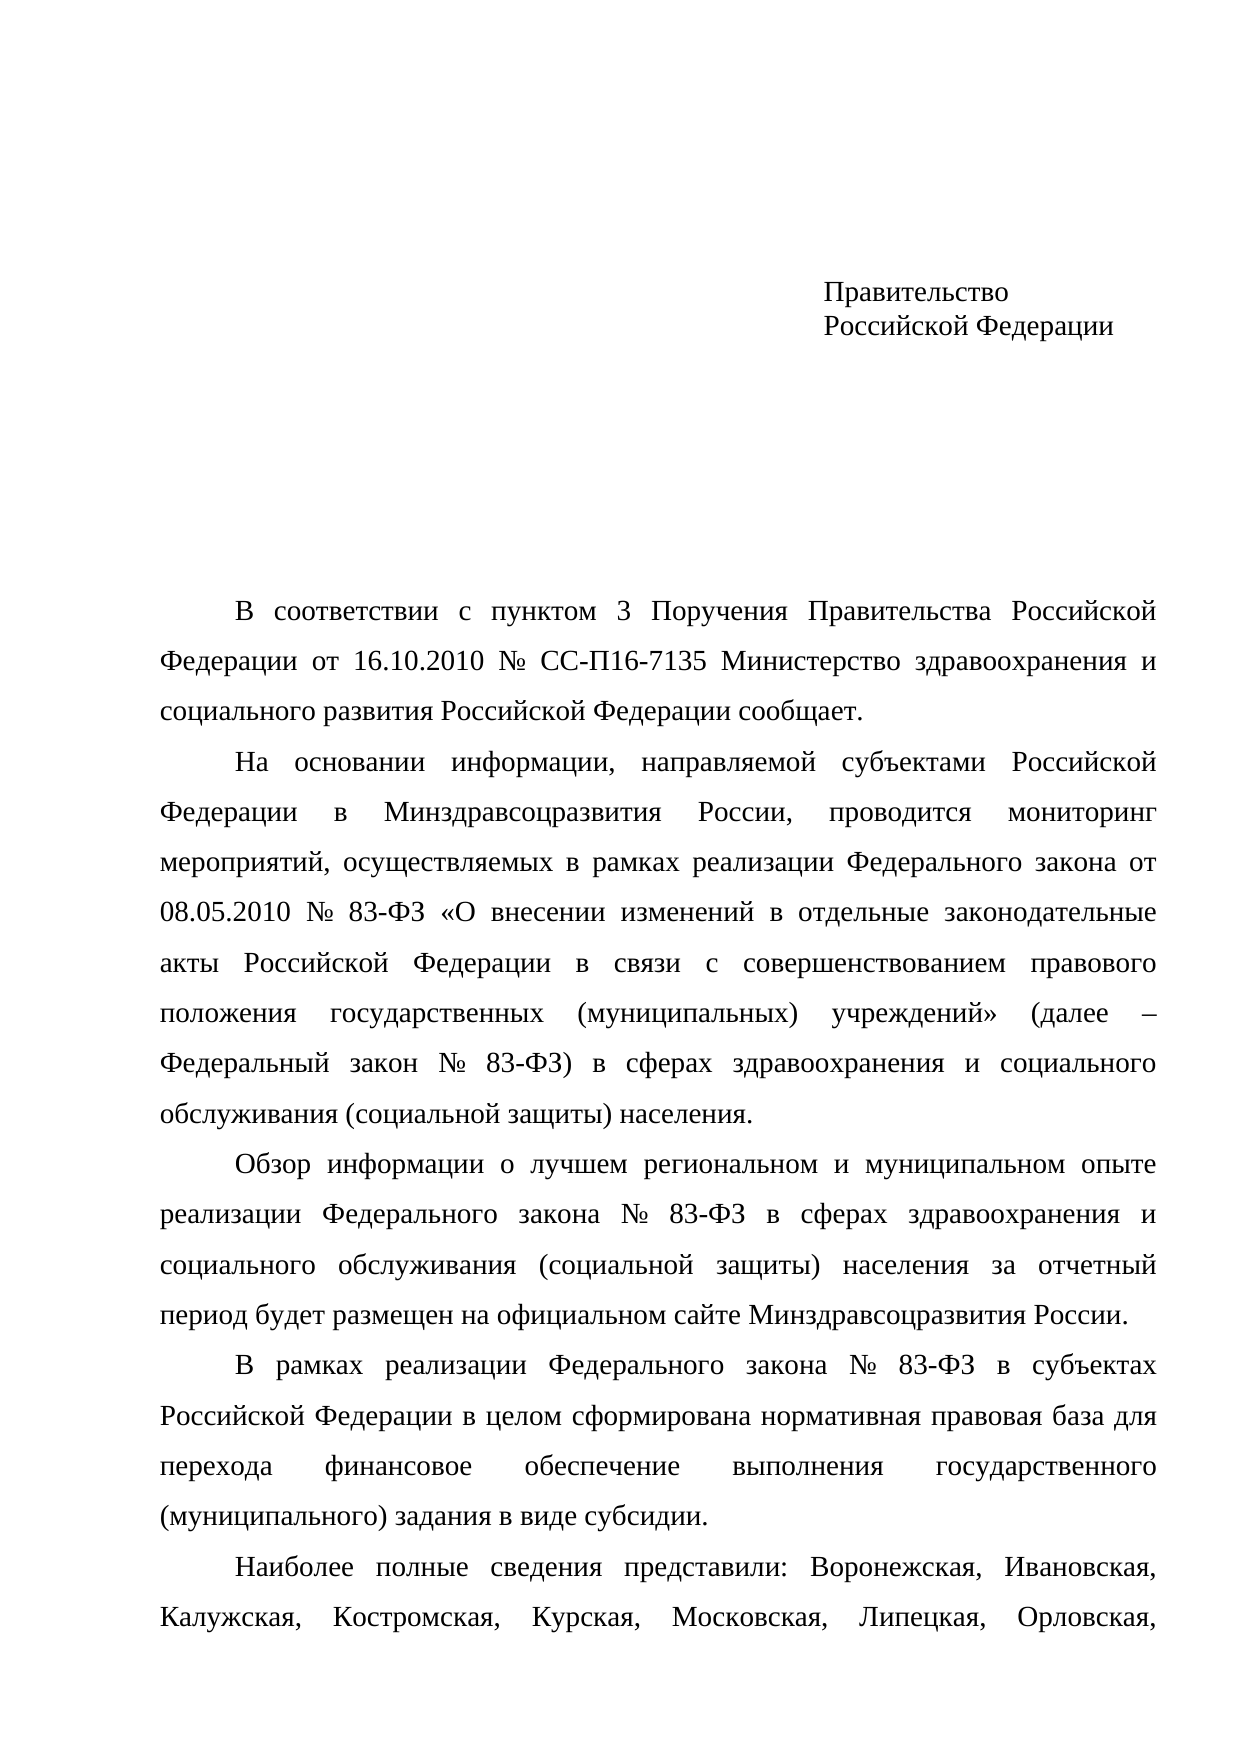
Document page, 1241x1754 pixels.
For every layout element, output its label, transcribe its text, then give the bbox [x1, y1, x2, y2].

text Российской Федерации [749, 308, 1157, 341]
text Обзор информации о лучшем региональном и муниципальном опыте реализации Федерального закона № 83-ФЗ в сферах здравоохранения и социального обслуживания (социальной защиты) населения за отчетный период будет размещен на официальном сайте Минздравсоцразвития России. [159, 1146, 1157, 1331]
text На основании информации, направляемой субъектами Российской Федерации в Минздравсоцразвития России, проводится мониторинг мероприятий, осуществляемых в рамках реализации Федерального закона от 08.05.2010 № 83-ФЗ «О внесении изменений в отдельные законодательные акты Российской Федерации в связи с совершенствованием правового положения государственных (муниципальных) учреждений» (далее – Федеральный закон № 83-ФЗ) в сферах здравоохранения и социального обслуживания (социальной защиты) населения. [159, 744, 1157, 1129]
text В соответствии с пунктом 3 Поручения Правительства Российской Федерации от 16.10.2010 № СС-П16-7135 Министерство здравоохранения и социального развития Российской Федерации сообщает. [159, 593, 1157, 727]
text В рамках реализации Федерального закона № 83-ФЗ в субъектах Российской Федерации в целом сформирована нормативная правовая база для перехода финансовое обеспечение выполнения государственного (муниципального) задания в виде субсидии. [159, 1347, 1157, 1532]
text Правительство [814, 274, 1157, 308]
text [159, 1549, 1157, 1632]
